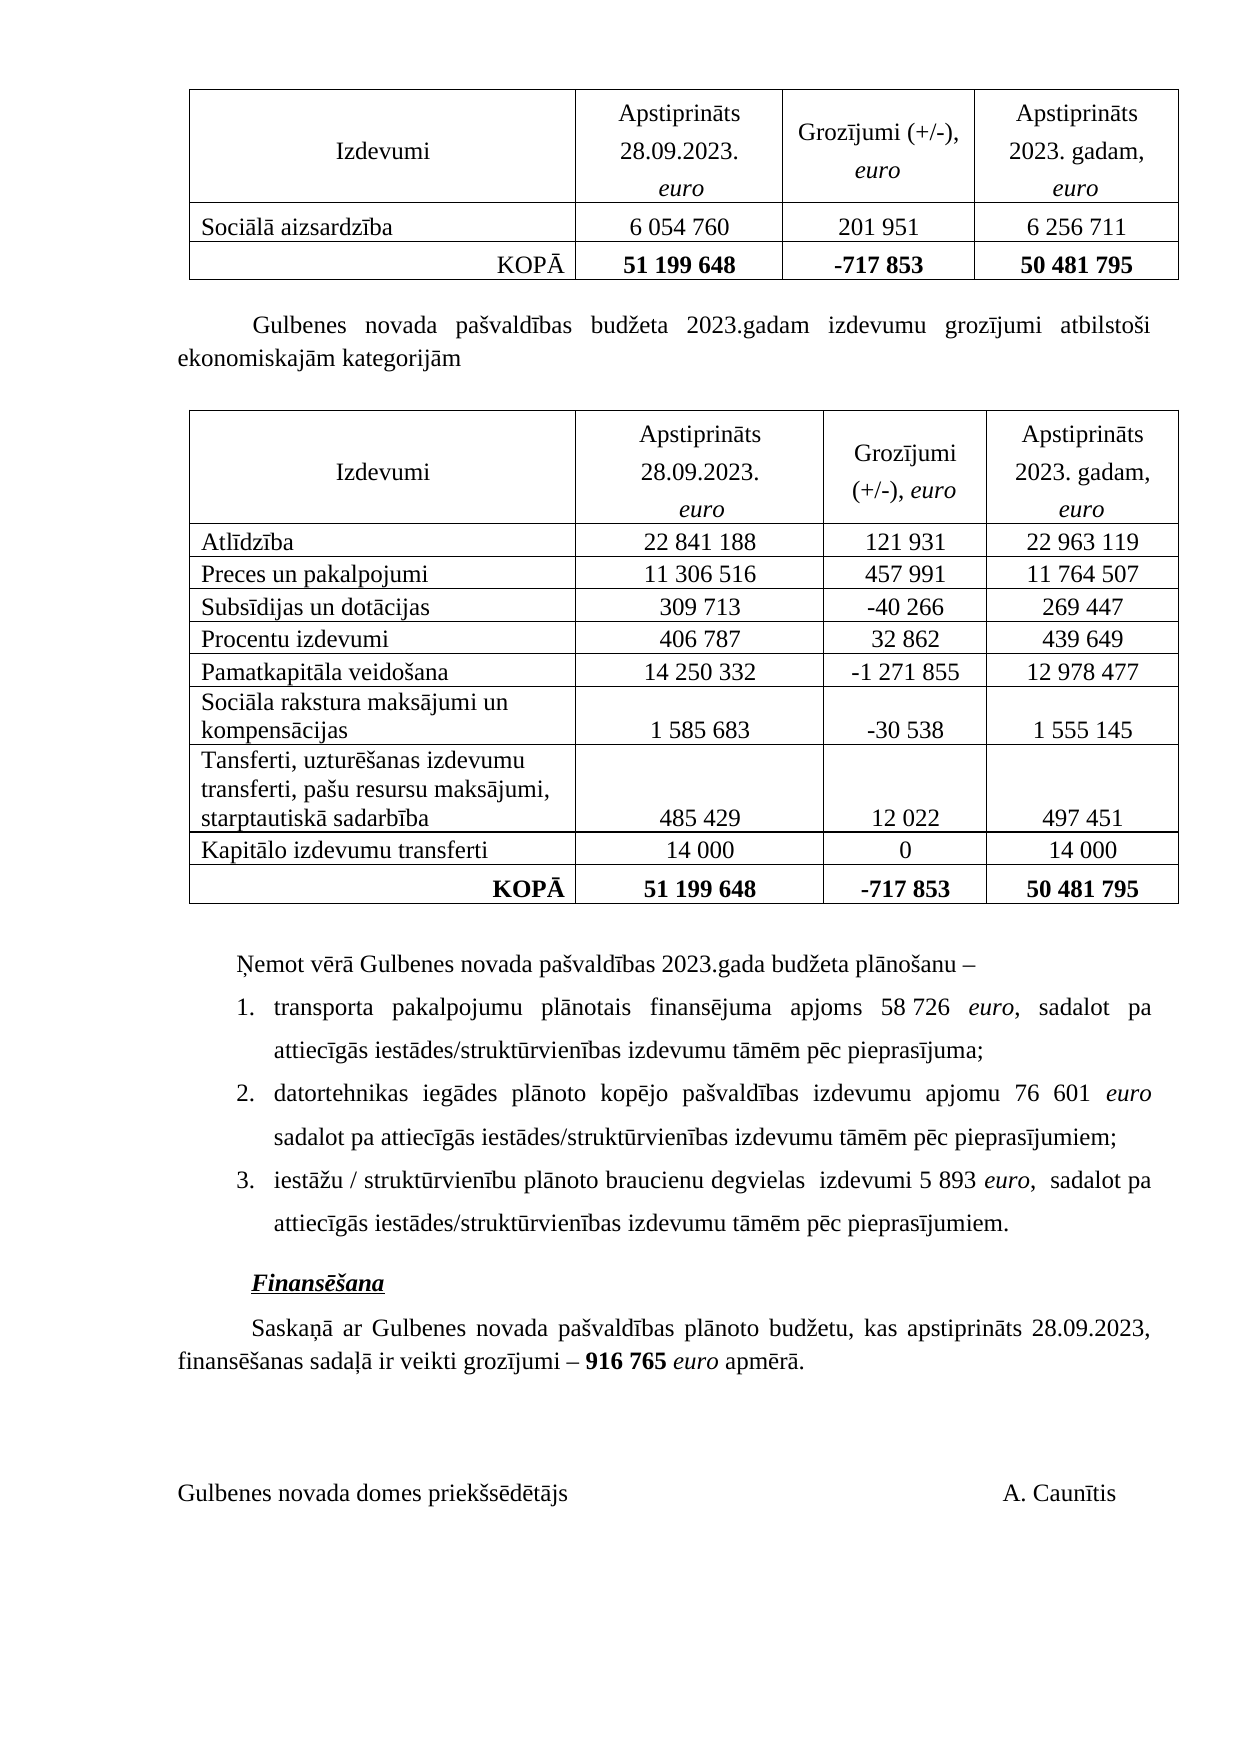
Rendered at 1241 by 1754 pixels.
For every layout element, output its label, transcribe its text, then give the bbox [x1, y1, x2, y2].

table_cell 32 862 [824, 622, 986, 653]
table_cell -717 853 [783, 242, 974, 279]
table_cell 22 963 119 [987, 524, 1178, 556]
table_cell 497 451 [987, 745, 1178, 831]
table_cell 309 713 [576, 589, 823, 621]
table_cell 22 841 188 [576, 524, 823, 556]
table_cell 6 054 760 [576, 203, 782, 241]
table_header Apstiprināts 28.09.2023. euro [576, 90, 782, 202]
table_header Apstiprināts 28.09.2023. euro [576, 411, 823, 523]
table_cell 14 000 [576, 833, 823, 864]
table_cell Subsīdijas un dotācijas [190, 589, 575, 621]
table_cell 50 481 795 [987, 865, 1178, 902]
table_cell 12 022 [824, 745, 986, 831]
table_cell 51 199 648 [576, 242, 782, 279]
text Gulbenes novada pašvaldības budžeta 2023.gadam izdevumu grozījumi atbilstoši ekonomiskajām kategorijām [177, 311, 1152, 372]
table_cell -717 853 [824, 865, 986, 902]
table_cell 1 585 683 [576, 687, 823, 744]
table_cell 0 [824, 833, 986, 864]
table_cell 406 787 [576, 622, 823, 653]
table_cell Procentu izdevumi [190, 622, 575, 653]
table_cell 11 306 516 [576, 557, 823, 588]
table_cell 269 447 [987, 589, 1178, 621]
table_cell 51 199 648 [576, 865, 823, 902]
table_cell 11 764 507 [987, 557, 1178, 588]
table_cell Sociāla rakstura maksājumi un kompensācijas [190, 687, 575, 744]
table_header Grozījumi (+/-), euro [783, 90, 974, 202]
table_cell Tansferti, uzturēšanas izdevumu transferti, pašu resursu maksājumi, starptautiskā sadarbība [190, 745, 575, 831]
table_cell 121 931 [824, 524, 986, 556]
table_cell 14 000 [987, 833, 1178, 864]
list datortehnikas iegādes plānoto kopējo pašvaldības izdevumu apjomu 76 601 euro sadalot pa attiecīgās iestādes/struktūrvienības izdevumu tāmēm pēc pieprasījumiem; [236, 1078, 1152, 1150]
text Ņemot vērā Gulbenes novada pašvaldības 2023.gada budžeta plānošanu – [177, 949, 1152, 978]
table_cell 12 978 477 [987, 654, 1178, 686]
text Saskaņā ar Gulbenes novada pašvaldības plānoto budžetu, kas apstiprināts 28.09.2023, finansēšanas sadaļā ir veikti grozījumi – 916 765 euro apmērā. [177, 1313, 1152, 1375]
text Gulbenes novada domes priekšsēdētājs A. Caunītis [177, 1478, 1152, 1507]
table_cell 457 991 [824, 557, 986, 588]
table_cell 6 256 711 [975, 203, 1178, 241]
table_cell 201 951 [783, 203, 974, 241]
table_cell 14 250 332 [576, 654, 823, 686]
table_header Izdevumi [190, 90, 575, 202]
table_cell 439 649 [987, 622, 1178, 653]
table_cell Kapitālo izdevumu transferti [190, 833, 575, 864]
table_cell 50 481 795 [975, 242, 1178, 279]
table_header Apstiprināts 2023. gadam, euro [975, 90, 1178, 202]
table_header Izdevumi [190, 411, 575, 523]
table_header Grozījumi (+/-), euro [824, 411, 986, 523]
table_cell KOPĀ [190, 242, 575, 279]
table_cell -40 266 [824, 589, 986, 621]
table_cell Sociālā aizsardzība [190, 203, 575, 241]
table_cell -1 271 855 [824, 654, 986, 686]
table_cell Pamatkapitāla veidošana [190, 654, 575, 686]
table_cell Preces un pakalpojumi [190, 557, 575, 588]
table_header Apstiprināts 2023. gadam, euro [987, 411, 1178, 523]
text Finansēšana [177, 1268, 1152, 1296]
table_cell 1 555 145 [987, 687, 1178, 744]
table_cell Atlīdzība [190, 524, 575, 556]
list transporta pakalpojumu plānotais finansējuma apjoms 58 726 euro, sadalot pa attiecīgās iestādes/struktūrvienības izdevumu tāmēm pēc pieprasījuma; [236, 992, 1152, 1064]
table_cell 485 429 [576, 745, 823, 831]
list iestāžu / struktūrvienību plānoto braucienu degvielas izdevumi 5 893 euro, sadalot pa attiecīgās iestādes/struktūrvienības izdevumu tāmēm pēc pieprasījumiem. [236, 1165, 1152, 1237]
table_cell -30 538 [824, 687, 986, 744]
table_cell KOPĀ [190, 865, 575, 902]
